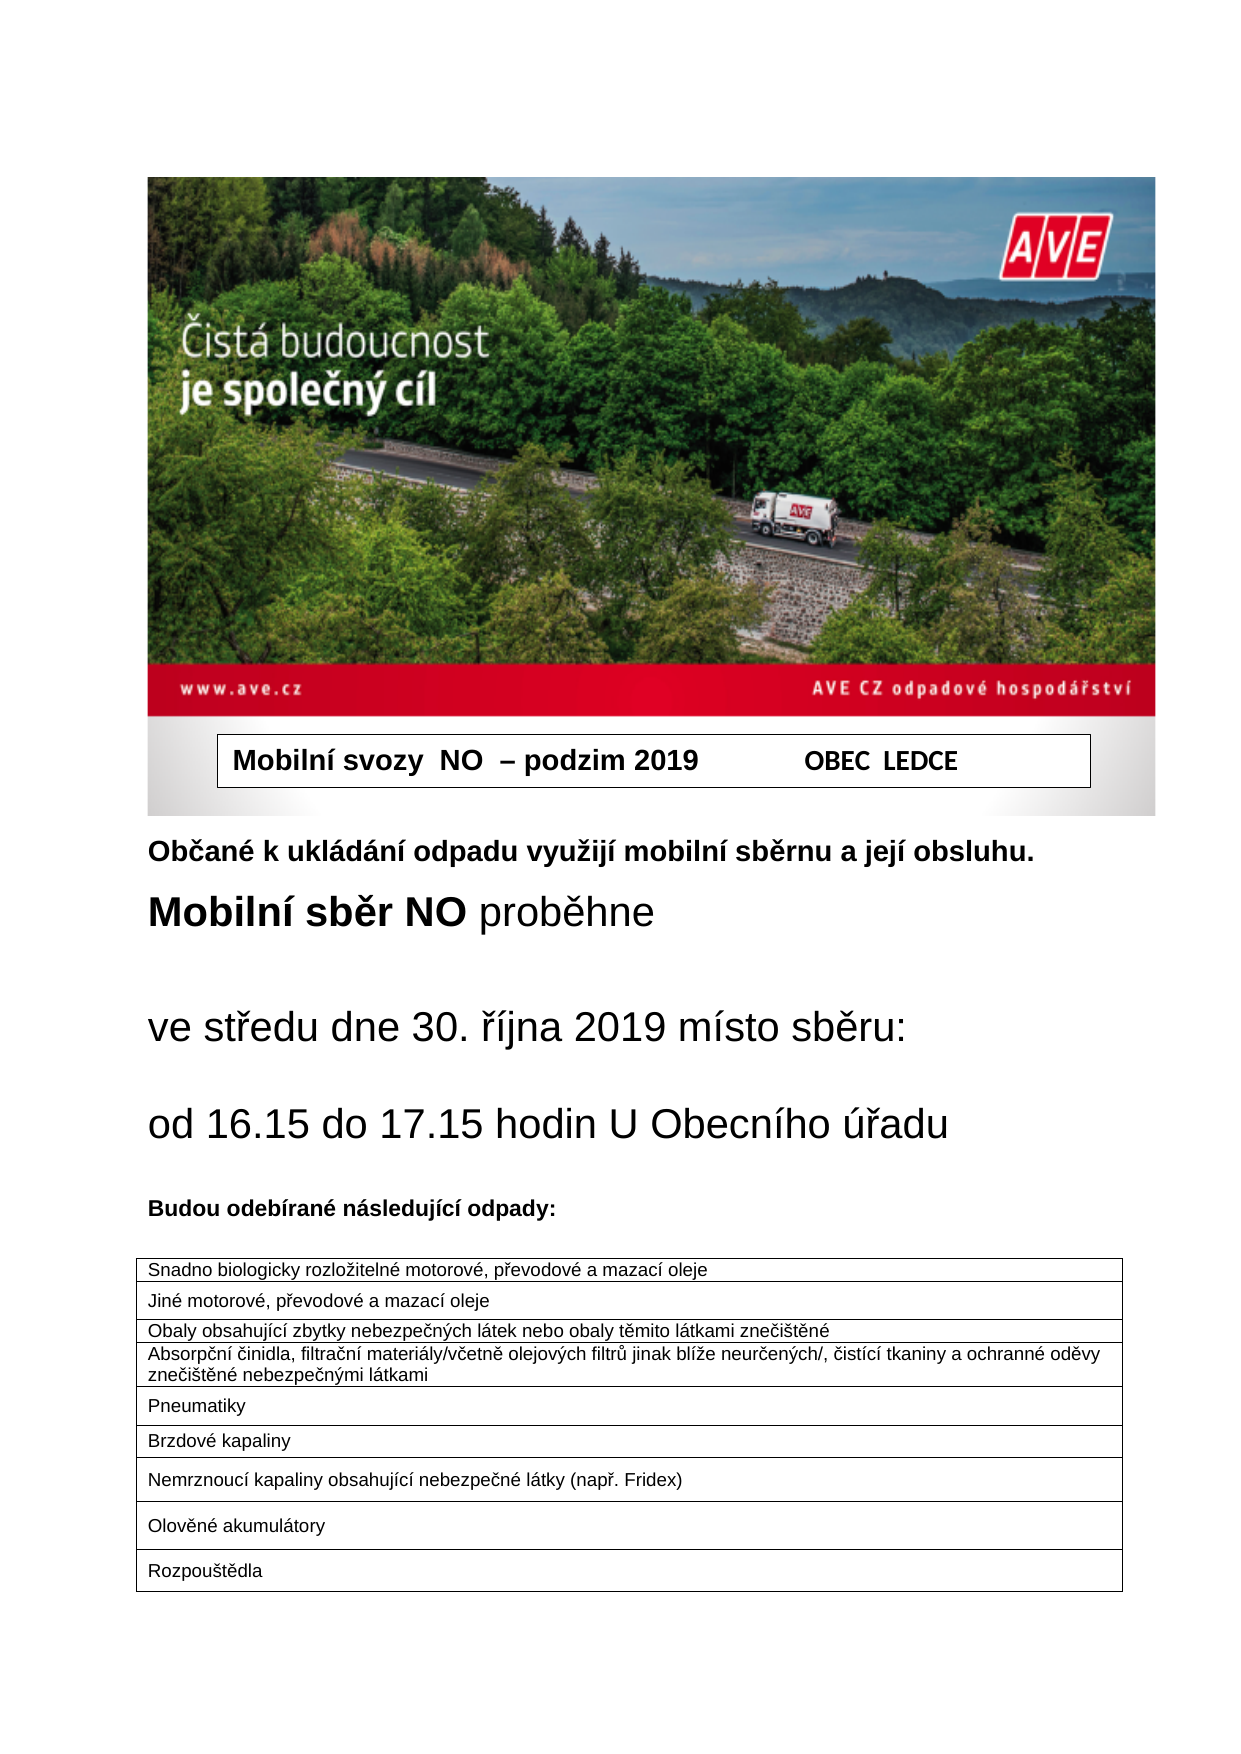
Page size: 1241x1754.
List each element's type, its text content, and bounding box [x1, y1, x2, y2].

picture [147, 177, 1156, 816]
text od 16.15 do 17.15 hodin U Obecního úřadu [148, 1099, 1093, 1147]
table_cell Obaly obsahující zbytky nebezpečných látek nebo obaly těmito látkami znečištěné [137, 1320, 1122, 1342]
text Mobilní sběr NO proběhne [148, 887, 1093, 935]
table_cell Nemrznoucí kapaliny obsahující nebezpečné látky (např. Fridex) [137, 1458, 1122, 1501]
text Budou odebírané následující odpady: [148, 1195, 1093, 1222]
text ve středu dne 30. října 2019 místo sběru: [148, 1003, 1093, 1051]
table_cell Brzdové kapaliny [137, 1426, 1122, 1457]
table_cell Jiné motorové, převodové a mazací oleje [137, 1282, 1122, 1319]
table_cell Rozpouštědla [137, 1550, 1122, 1591]
table_cell Absorpční činidla, filtrační materiály/včetně olejových filtrů jinak blíže neurčených/, čistící tkaniny a ochranné oděvy znečištěné nebezpečnými látkami [137, 1343, 1122, 1386]
table_cell Olověné akumulátory [137, 1502, 1122, 1549]
table_cell Pneumatiky [137, 1387, 1122, 1424]
table_header Snadno biologicky rozložitelné motorové, převodové a mazací oleje [137, 1259, 1122, 1281]
text Občané k ukládání odpadu využijí mobilní sběrnu a její obsluhu. [148, 834, 1093, 868]
